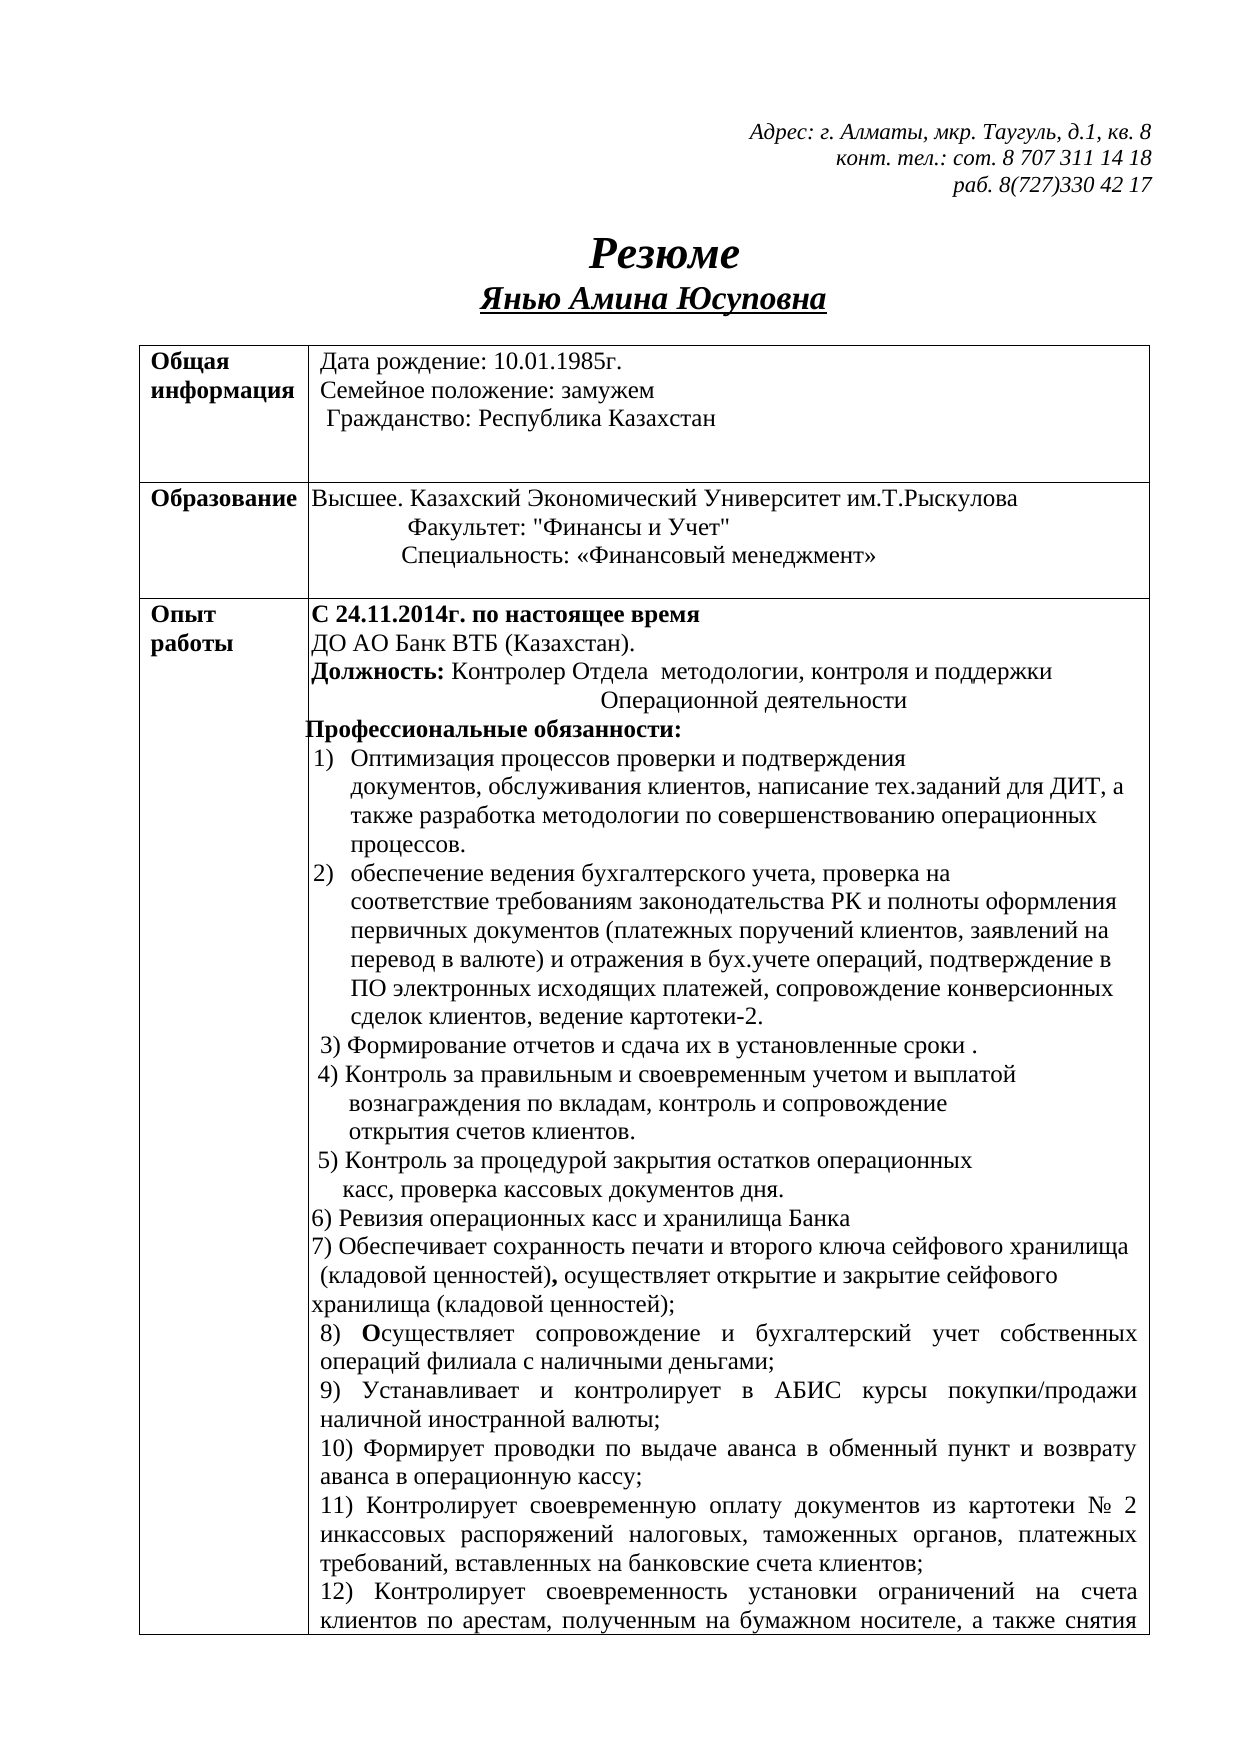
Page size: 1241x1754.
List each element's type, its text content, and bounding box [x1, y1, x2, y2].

text Адрес: г. Алматы, мкр. Таугуль, д.1, кв. 8 [177, 118, 1152, 144]
text Янью Амина Юсуповна [177, 279, 1152, 317]
table_cell Высшее. Казахский Экономический Университет им.Т.Рыскулова Факультет: "Финансы и Учет" Специальность: «Финансовый менеджмент» [309, 483, 1149, 598]
table_header Общая информация [140, 346, 308, 482]
text конт. тел.: сот. 8 707 311 14 18 [177, 144, 1152, 171]
table_cell Образование [140, 483, 308, 598]
text раб. 8(727)330 42 17 [177, 171, 1152, 197]
text Резюме [177, 226, 1152, 279]
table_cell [309, 599, 1149, 1634]
table_cell Опыт работы [140, 599, 308, 1634]
table_header Дата рождение: 10.01.1985г. Семейное положение: замужем Гражданство: Республика Казахстан [309, 346, 1149, 482]
